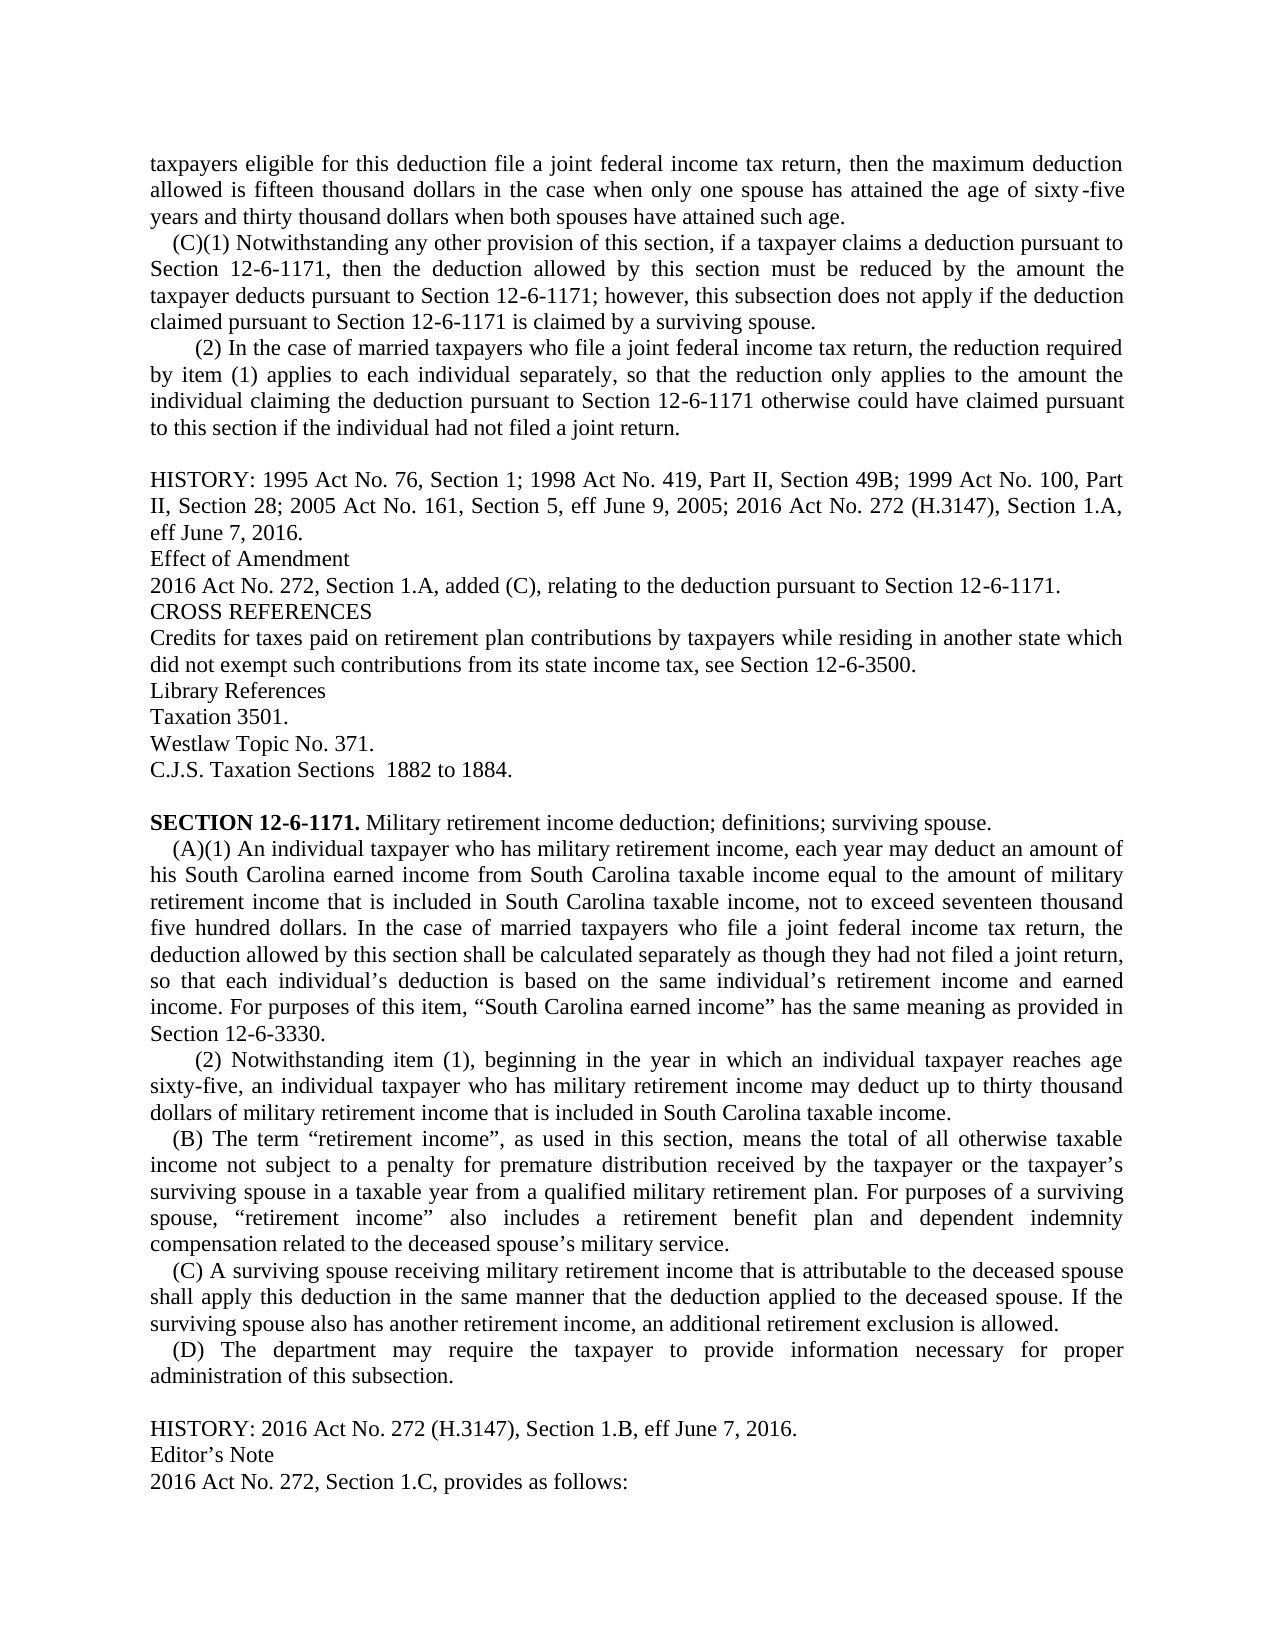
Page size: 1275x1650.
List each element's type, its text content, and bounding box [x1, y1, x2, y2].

text HISTORY: 1995 Act No. 76, Section 1; 1998 Act No. 419, Part II, Section 49B; 1999 Act No. 100, Part II, Section 28; 2005 Act No. 161, Section 5, eff June 9, 2005; 2016 Act No. 272 (H.3147), Section 1.A, eff June 7, 2016. [150, 466, 1125, 545]
text (B) The term “retirement income”, as used in this section, means the total of all otherwise taxable income not subject to a penalty for premature distribution received by the taxpayer or the taxpayer’s surviving spouse in a taxable year from a qualified military retirement plan. For purposes of a surviving spouse, “retirement income” also includes a retirement benefit plan and dependent indemnity compensation related to the deceased spouse’s military service. [150, 1125, 1125, 1257]
text Editor’s Note [150, 1441, 1125, 1468]
text Westlaw Topic No. 371. [150, 730, 1125, 756]
text (C) A surviving spouse receiving military retirement income that is attributable to the deceased spouse shall apply this deduction in the same manner that the deduction applied to the deceased spouse. If the surviving spouse also has another retirement income, an additional retirement exclusion is allowed. [150, 1257, 1125, 1336]
text Effect of Amendment [150, 545, 1125, 572]
text (C)(1) Notwithstanding any other provision of this section, if a taxpayer claims a deduction pursuant to Section 12-6-1171, then the deduction allowed by this section must be reduced by the amount the taxpayer deducts pursuant to Section 12-6-1171; however, this subsection does not apply if the deduction claimed pursuant to Section 12-6-1171 is claimed by a surviving spouse. [150, 229, 1125, 334]
text 2016 Act No. 272, Section 1.C, provides as follows: [150, 1468, 1125, 1494]
text CROSS REFERENCES [150, 598, 1125, 624]
text (A)(1) An individual taxpayer who has military retirement income, each year may deduct an amount of his South Carolina earned income from South Carolina taxable income equal to the amount of military retirement income that is included in South Carolina taxable income, not to exceed seventeen thousand five hundred dollars. In the case of married taxpayers who file a joint federal income tax return, the deduction allowed by this section shall be calculated separately as though they had not filed a joint return, so that each individual’s deduction is based on the same individual’s retirement income and earned income. For purposes of this item, “South Carolina earned income” has the same meaning as provided in Section 12-6-3330. [150, 835, 1125, 1046]
text HISTORY: 2016 Act No. 272 (H.3147), Section 1.B, eff June 7, 2016. [150, 1415, 1125, 1441]
text SECTION 12-6-1171. Military retirement income deduction; definitions; surviving spouse. [150, 809, 1125, 835]
text (2) Notwithstanding item (1), beginning in the year in which an individual taxpayer reaches age sixty-five, an individual taxpayer who has military retirement income may deduct up to thirty thousand dollars of military retirement income that is included in South Carolina taxable income. [150, 1046, 1125, 1125]
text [150, 150, 1125, 229]
text C.J.S. Taxation Sections 1882 to 1884. [150, 756, 1125, 782]
text (D) The department may require the taxpayer to provide information necessary for proper administration of this subsection. [150, 1336, 1125, 1389]
text Taxation 3501. [150, 703, 1125, 730]
text (2) In the case of married taxpayers who file a joint federal income tax return, the reduction required by item (1) applies to each individual separately, so that the reduction only applies to the amount the individual claiming the deduction pursuant to Section 12-6-1171 otherwise could have claimed pursuant to this section if the individual had not filed a joint return. [150, 334, 1125, 440]
text Library References [150, 677, 1125, 703]
text Credits for taxes paid on retirement plan contributions by taxpayers while residing in another state which did not exempt such contributions from its state income tax, see Section 12-6-3500. [150, 624, 1125, 677]
text 2016 Act No. 272, Section 1.A, added (C), relating to the deduction pursuant to Section 12-6-1171. [150, 572, 1125, 598]
